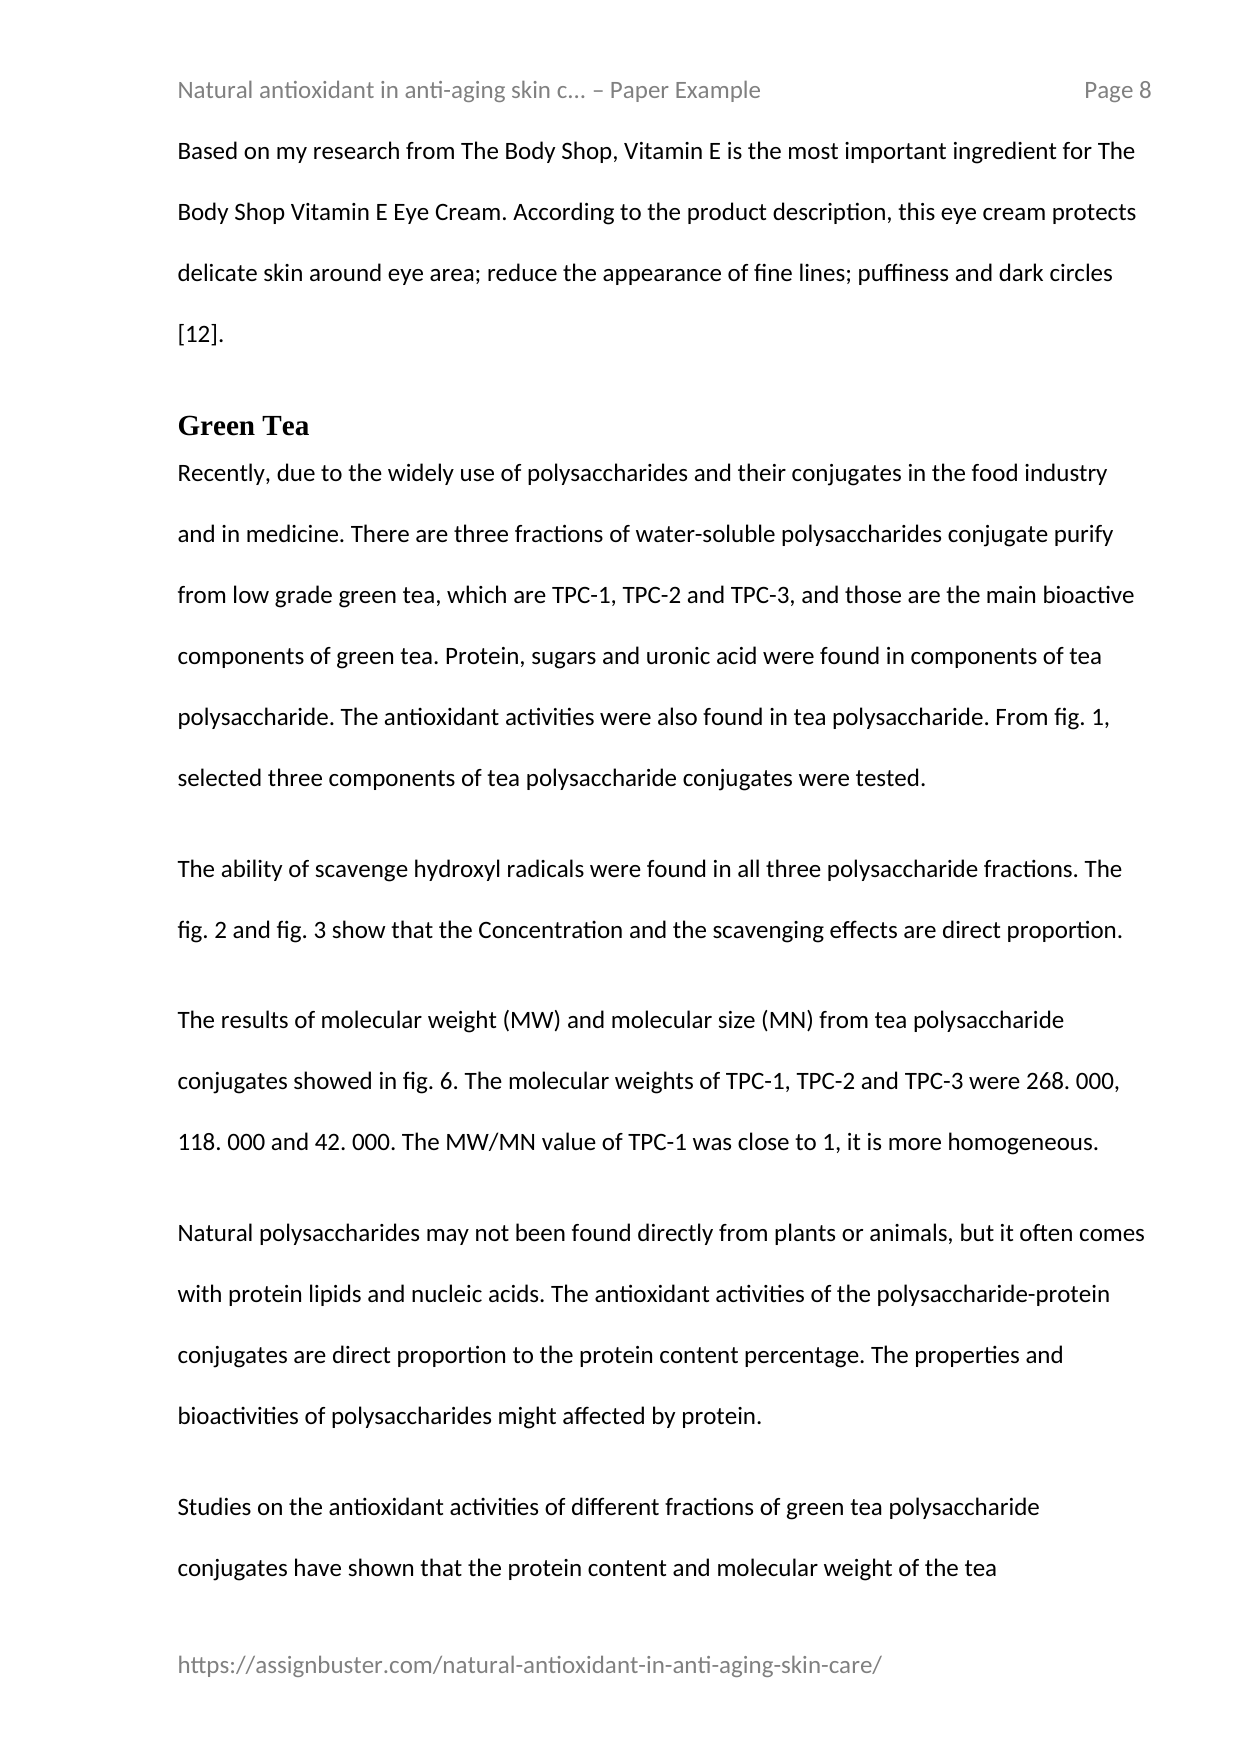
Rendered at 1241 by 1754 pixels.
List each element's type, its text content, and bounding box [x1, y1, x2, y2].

text Based on my research from The Body Shop, Vitamin E is the most important ingredient for The Body Shop Vitamin E Eye Cream. According to the product description, this eye cream protects delicate skin around eye area; reduce the appearance of fine lines; puffiness and dark circles [12]. [177, 135, 1152, 348]
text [177, 1491, 1152, 1582]
text The ability of scavenge hydroxyl radicals were found in all three polysaccharide fractions. The fig. 2 and fig. 3 show that the Concentration and the scavenging effects are direct proportion. [177, 853, 1152, 944]
text Natural polysaccharides may not been found directly from plants or animals, but it often comes with protein lipids and nucleic acids. The antioxidant activities of the polysaccharide-protein conjugates are direct proportion to the protein content percentage. The properties and bioactivities of polysaccharides might affected by protein. [177, 1217, 1152, 1431]
text The results of molecular weight (MW) and molecular size (MN) from tea polysaccharide conjugates showed in fig. 6. The molecular weights of TPC-1, TPC-2 and TPC-3 were 268. 000, 118. 000 and 42. 000. The MW/MN value of TPC-1 was close to 1, it is more homogeneous. [177, 1004, 1152, 1157]
text Recently, due to the widely use of polysaccharides and their conjugates in the food industry and in medicine. There are three fractions of water-soluble polysaccharides conjugate purify from low grade green tea, which are TPC-1, TPC-2 and TPC-3, and those are the main bioactive components of green tea. Protein, sugars and uronic acid were found in components of tea polysaccharide. The antioxidant activities were also found in tea polysaccharide. From fig. 1, selected three components of tea polysaccharide conjugates were tested. [177, 457, 1152, 793]
subtitle Green Tea [177, 408, 1152, 442]
